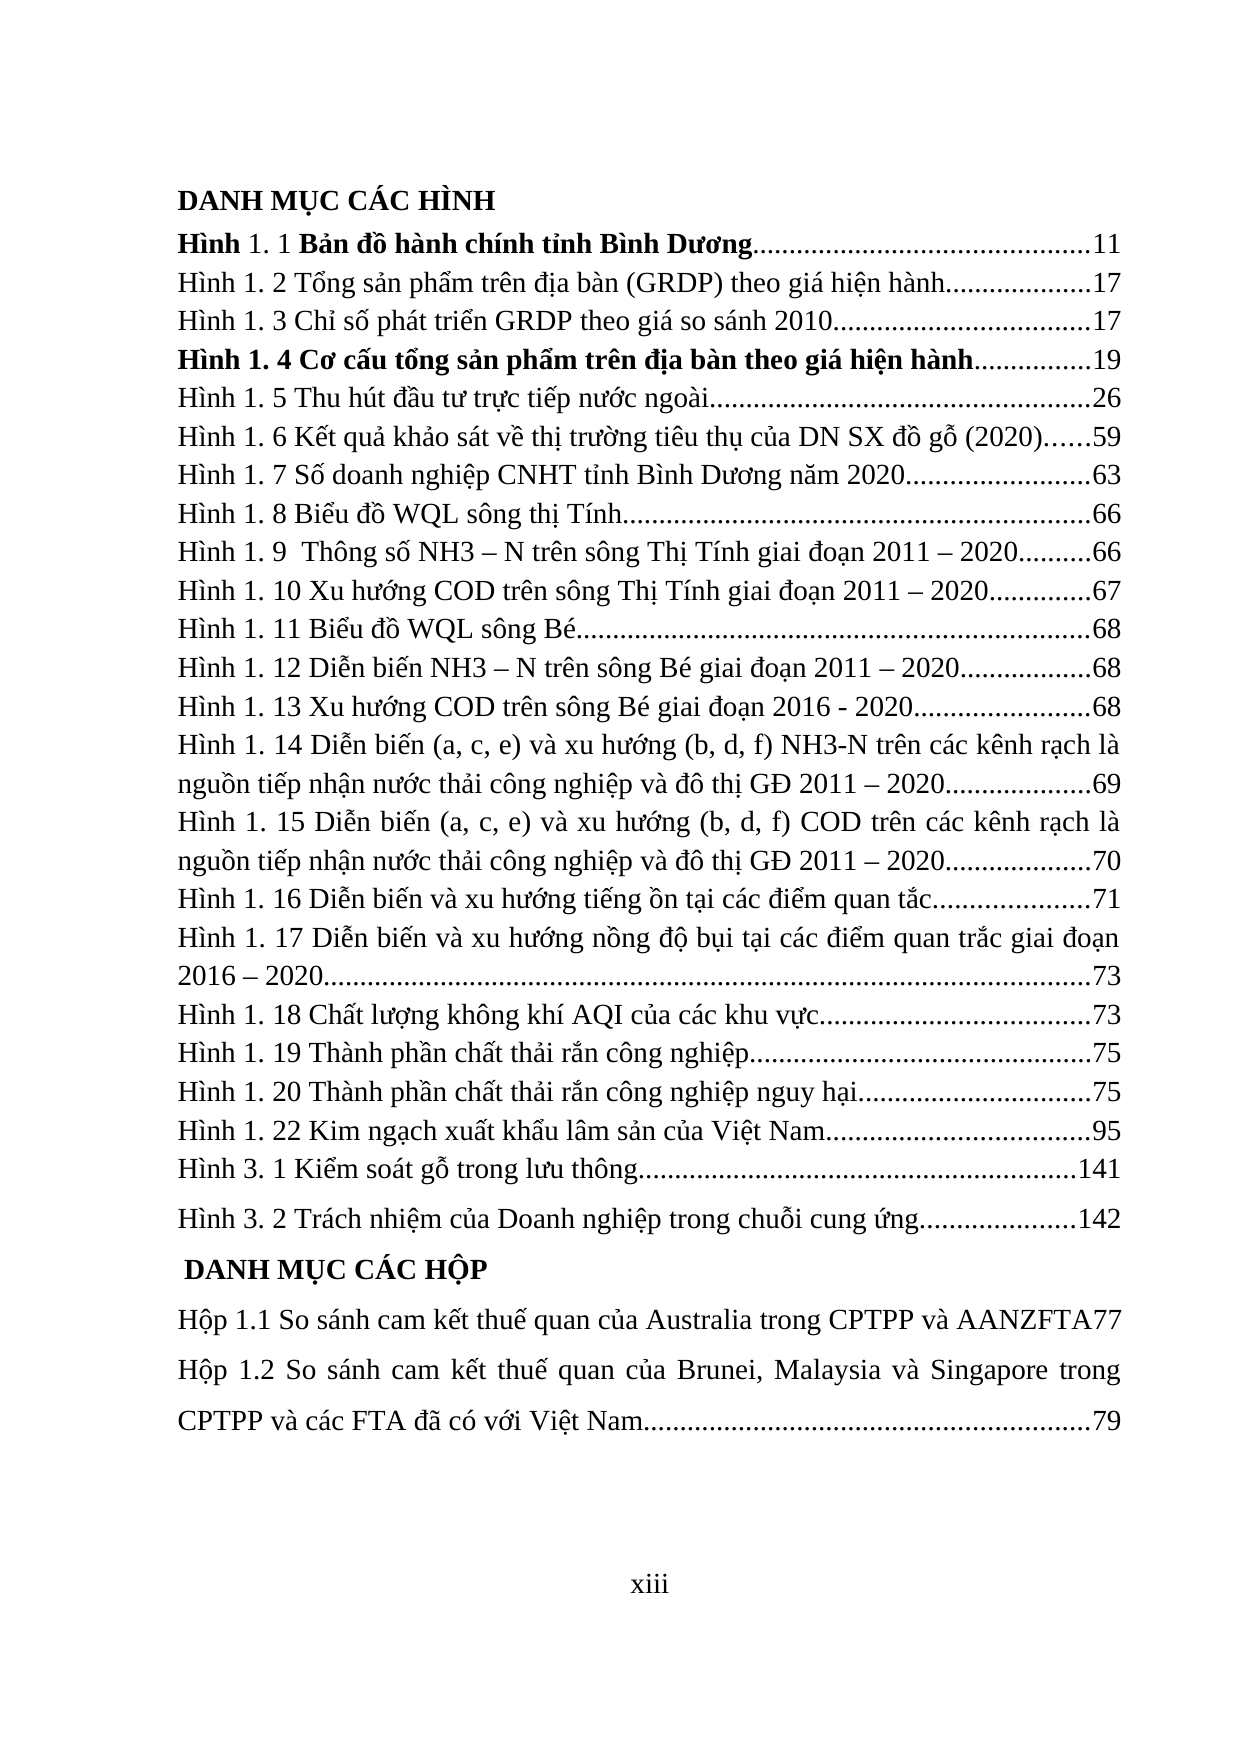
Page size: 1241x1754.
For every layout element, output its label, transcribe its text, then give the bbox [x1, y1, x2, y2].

text Hình 1. 19 Thành phần chất thải rắn công nghiệp 75 [177, 1036, 1122, 1069]
text Hình 1. 7 Số doanh nghiệp CNHT tỉnh Bình Dương năm 2020 63 [177, 457, 1122, 491]
text Hình 1. 16 Diễn biến và xu hướng tiếng ồn tại các điểm quan tắc 71 [177, 881, 1122, 915]
text Hình 1. 10 Xu hướng COD trên sông Thị Tính giai đoạn 2011 – 2020 67 [177, 573, 1122, 607]
text Hình 1. 6 Kết quả khảo sát về thị trường tiêu thụ của DN SX đồ gỗ (2020) 59 [177, 419, 1122, 452]
text Hình 1. 14 Diễn biến (a, c, e) và xu hướng (b, d, f) NH3-N trên các kênh rạch là nguồn tiếp nhận nước thải công nghiệp và đô thị GĐ 2011 – 2020 69 [177, 727, 1122, 799]
text Hình 1. 18 Chất lượng không khí AQI của các khu vực 73 [177, 997, 1122, 1031]
text Hình 1. 9 Thông số NH3 – N trên sông Thị Tính giai đoạn 2011 – 2020 66 [177, 534, 1122, 568]
text Hình 1. 22 Kim ngạch xuất khẩu lâm sản của Việt Nam 95 [177, 1113, 1122, 1146]
text Hình 1. 15 Diễn biến (a, c, e) và xu hướng (b, d, f) COD trên các kênh rạch là nguồn tiếp nhận nước thải công nghiệp và đô thị GĐ 2011 – 2020 70 [177, 804, 1122, 876]
text Hình 1. 2 Tổng sản phẩm trên địa bàn (GRDP) theo giá hiện hành 17 [177, 265, 1122, 298]
text Hình 1. 5 Thu hút đầu tư trực tiếp nước ngoài 26 [177, 380, 1122, 414]
text Hình 3. 1 Kiểm soát gỗ trong lưu thông 141 [177, 1151, 1122, 1185]
text Hình 1. 8 Biểu đồ WQL sông thị Tính 66 [177, 496, 1122, 529]
text Hộp 1.2 So sánh cam kết thuế quan của Brunei, Malaysia và Singapore trong CPTPP và các FTA đã có với Việt Nam 79 [177, 1352, 1122, 1436]
text Hình 1. 1 Bản đồ hành chính tỉnh Bình Dương 11 [177, 226, 1122, 260]
text DANH MỤC CÁC HỘP [177, 1252, 1122, 1285]
text DANH MỤC CÁC HÌNH [177, 183, 1122, 216]
text Hình 1. 17 Diễn biến và xu hướng nồng độ bụi tại các điểm quan trắc giai đoạn 2016 – 2020 73 [177, 920, 1122, 992]
text Hình 1. 11 Biểu đồ WQL sông Bé 68 [177, 612, 1122, 645]
text Hình 1. 12 Diễn biến NH3 – N trên sông Bé giai đoạn 2011 – 2020 68 [177, 650, 1122, 684]
text Hình 1. 3 Chỉ số phát triển GRDP theo giá so sánh 2010 17 [177, 303, 1122, 337]
text Hình 3. 2 Trách nhiệm của Doanh nghiệp trong chuỗi cung ứng 142 [177, 1202, 1122, 1235]
text Hình 1. 20 Thành phần chất thải rắn công nghiệp nguy hại 75 [177, 1074, 1122, 1108]
text Hình 1. 13 Xu hướng COD trên sông Bé giai đoạn 2016 - 2020 68 [177, 689, 1122, 722]
text Hình 1. 4 Cơ cấu tổng sản phẩm trên địa bàn theo giá hiện hành 19 [177, 342, 1122, 375]
text Hộp 1.1 So sánh cam kết thuế quan của Australia trong CPTPP và AANZFTA 77 [177, 1302, 1122, 1336]
